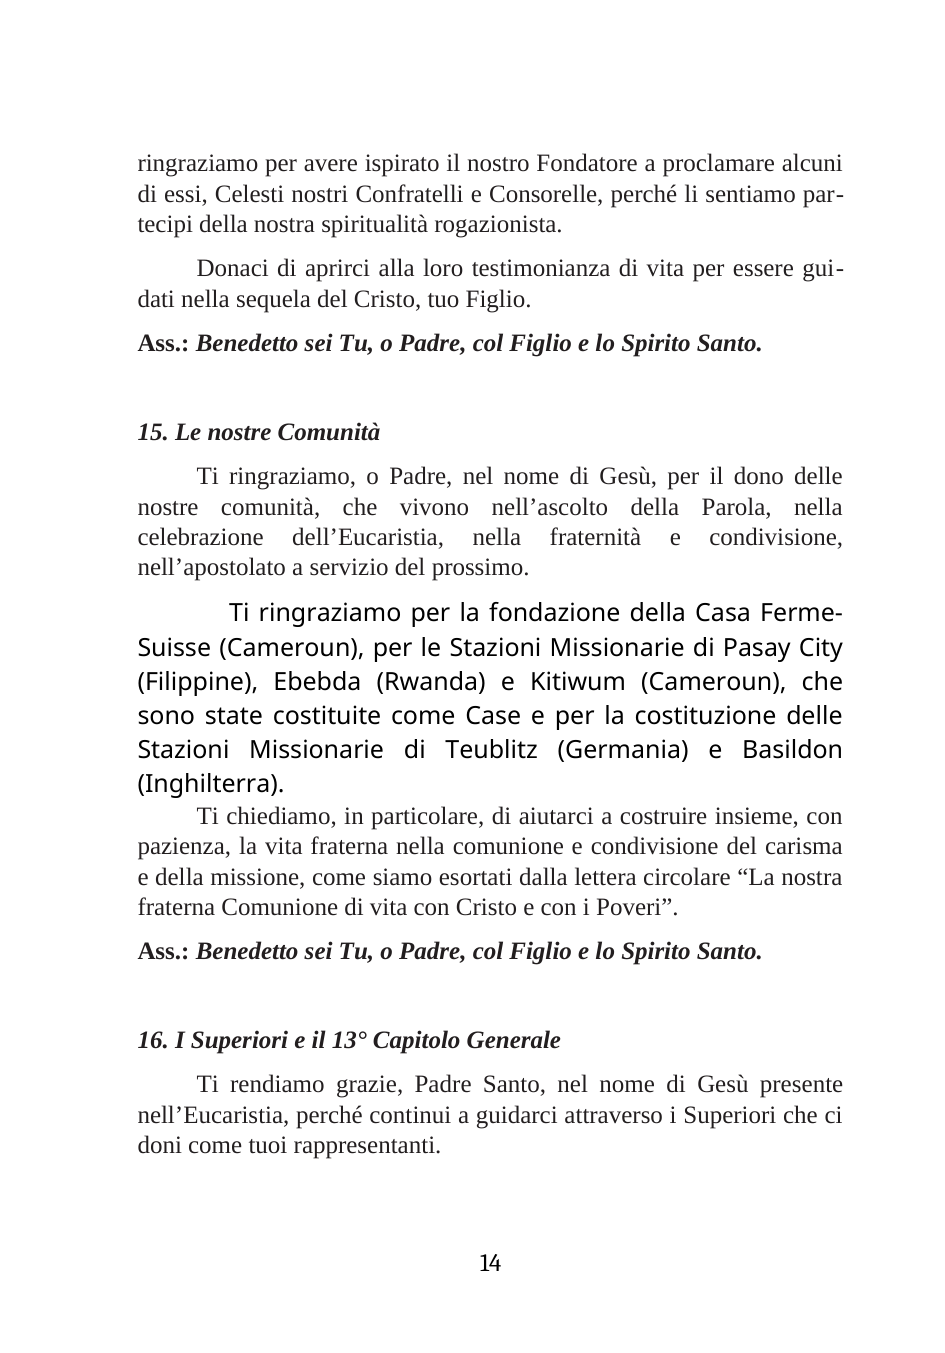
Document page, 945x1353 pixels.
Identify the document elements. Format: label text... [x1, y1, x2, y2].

text Ti chiediamo, in particolare, di aiutarci a costruire insieme, con pazienza, la vita fraterna nella comunione e condivisione del carisma e della missione, come siamo esortati dalla lettera circolare “La nostra fraterna Comunione di vita con Cristo e con i Poveri”. [137, 799, 844, 921]
text 15. Le nostre Comunità [137, 415, 844, 446]
text Ti rendiamo grazie, Padre Santo, nel nome di Gesù presente nell’Eucaristia, perché continui a guidarci attraverso i Superiori che ci doni come tuoi rappresentanti. [137, 1068, 844, 1159]
text Ti ringraziamo per la fondazione della Casa Ferme-Suisse (Cameroun), per le Stazioni Missionarie di Pasay City (Filippine), Ebebda (Rwanda) e Kitiwum (Cameroun), che sono state costituite come Case e per la costituzione delle Stazioni Missionarie di Teublitz (Germania) e Basildon (Inghilterra). [137, 595, 844, 799]
text Donaci di aprirci alla loro testimonianza di vita per essere guidati nella sequela del Cristo, tuo Figlio. [137, 252, 844, 313]
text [137, 147, 844, 238]
text Ass.: Benedetto sei Tu, o Padre, col Figlio e lo Spirito Santo. [137, 327, 844, 357]
text Ass.: Benedetto sei Tu, o Padre, col Figlio e lo Spirito Santo. [137, 935, 844, 965]
text 16. I Superiori e il 13° Capitolo Generale [137, 1023, 844, 1054]
text Ti ringraziamo, o Padre, nel nome di Gesù, per il dono delle nostre comunità, che vivono nell’ascolto della Parola, nella celebrazione dell’Eucaristia, nella fraternità e condivisione, nell’apostolato a servizio del prossimo. [137, 460, 844, 581]
